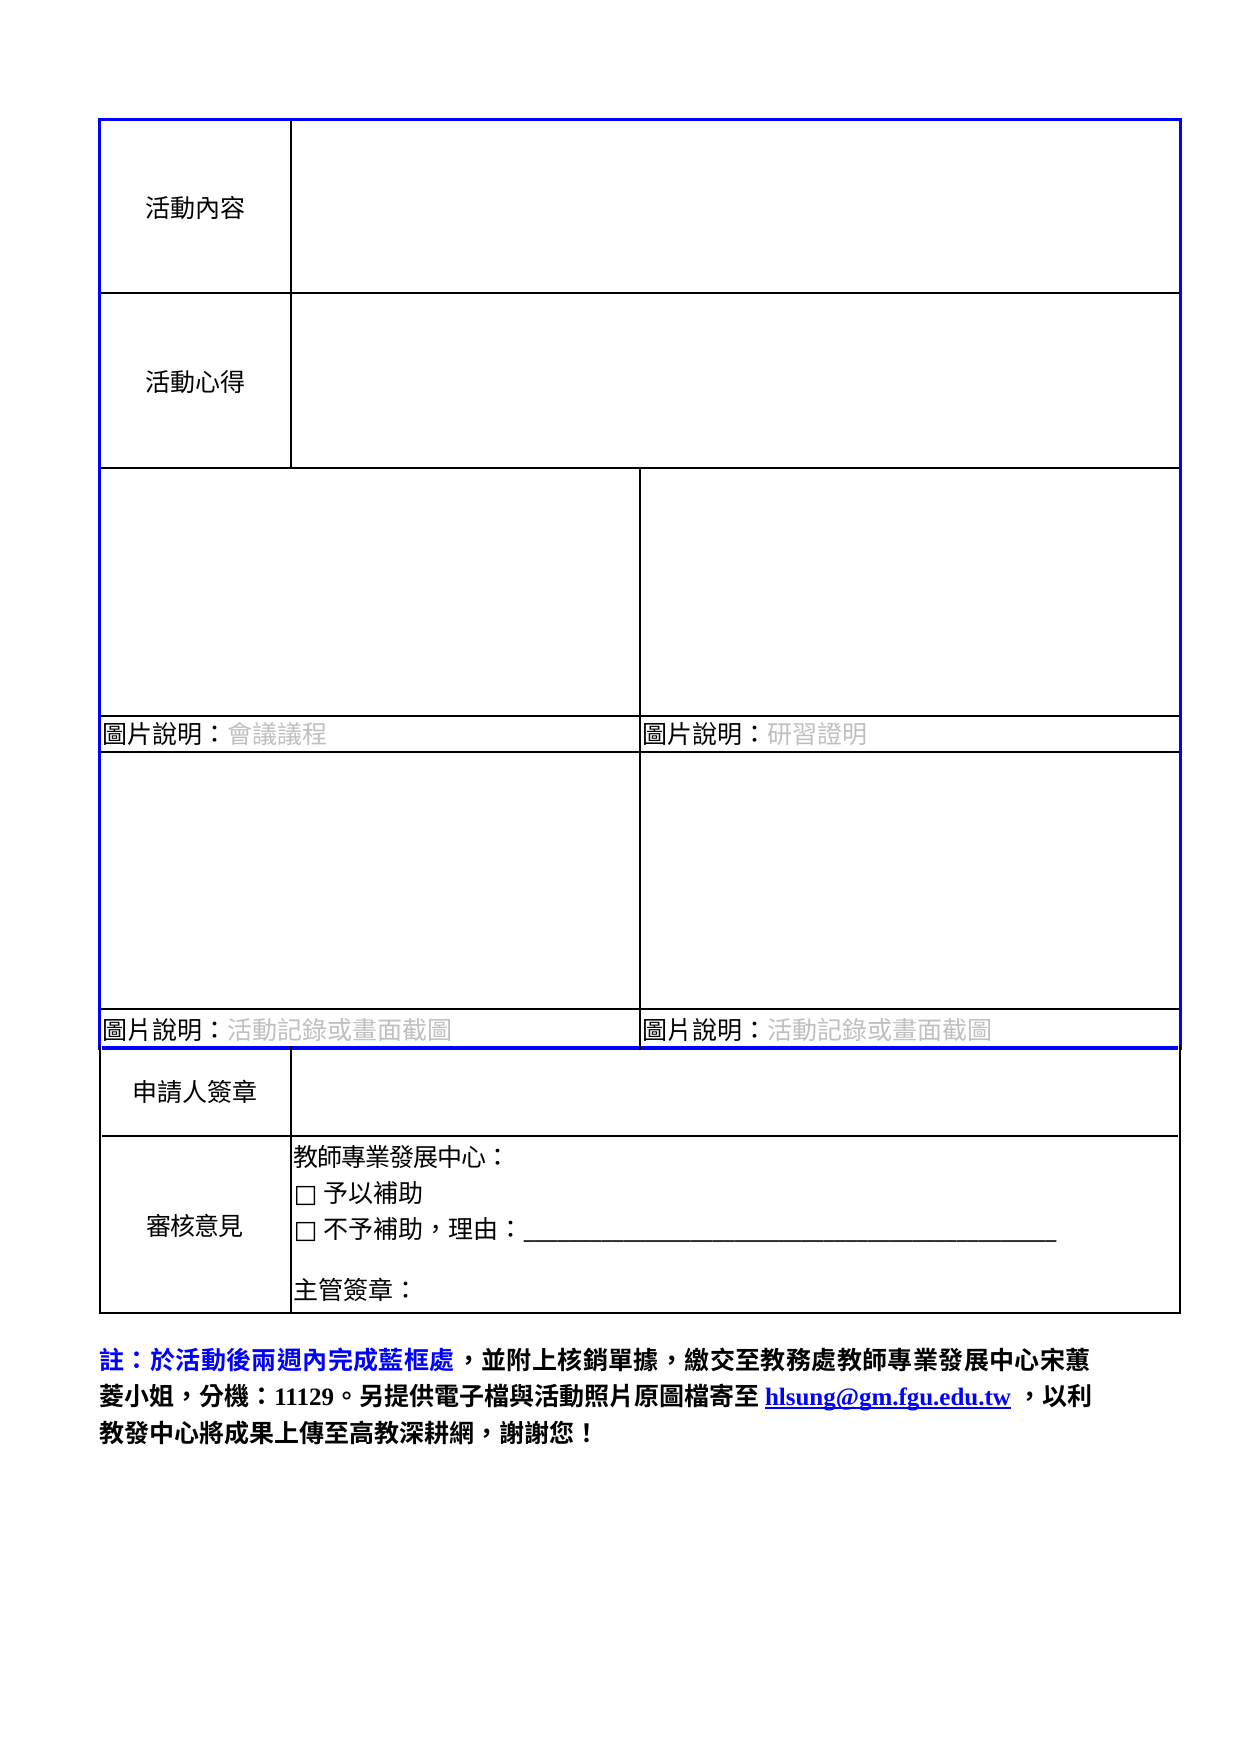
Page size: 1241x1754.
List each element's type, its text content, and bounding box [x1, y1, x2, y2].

table_cell [292, 294, 1179, 467]
table_cell [101, 469, 639, 715]
table_cell 圖片說明：會議議程 [101, 717, 639, 751]
table_cell 申請人簽章 [101, 1047, 290, 1135]
table_cell 圖片說明：活動記錄或畫面截圖 [101, 1010, 639, 1046]
table_cell 審核意見 [101, 1136, 290, 1312]
table_cell [101, 753, 639, 1008]
table_cell 活動內容 [101, 121, 290, 292]
text 註：於活動後兩週內完成藍框處，並附上核銷單據，繳交至教務處教師專業發展中心宋蕙菱小姐，分機：11129。另提供電子檔與活動照片原圖檔寄至 hlsung@gm.fgu.edu.tw ，以利教發中心將成果上傳至高教深耕網，謝謝您！ [99, 1341, 1092, 1449]
table_cell [292, 1046, 1179, 1135]
table_cell [641, 469, 1179, 715]
table_cell 圖片說明：研習證明 [641, 717, 1179, 751]
table_cell 圖片說明：活動記錄或畫面截圖 [641, 1010, 1179, 1046]
table_cell 活動心得 [101, 294, 290, 467]
table_cell 教師專業發展中心： □ 予以補助 □ 不予補助，理由：________________________________________________ 主管簽章： [292, 1135, 1179, 1312]
table_cell [641, 753, 1179, 1008]
table_cell [292, 121, 1179, 292]
